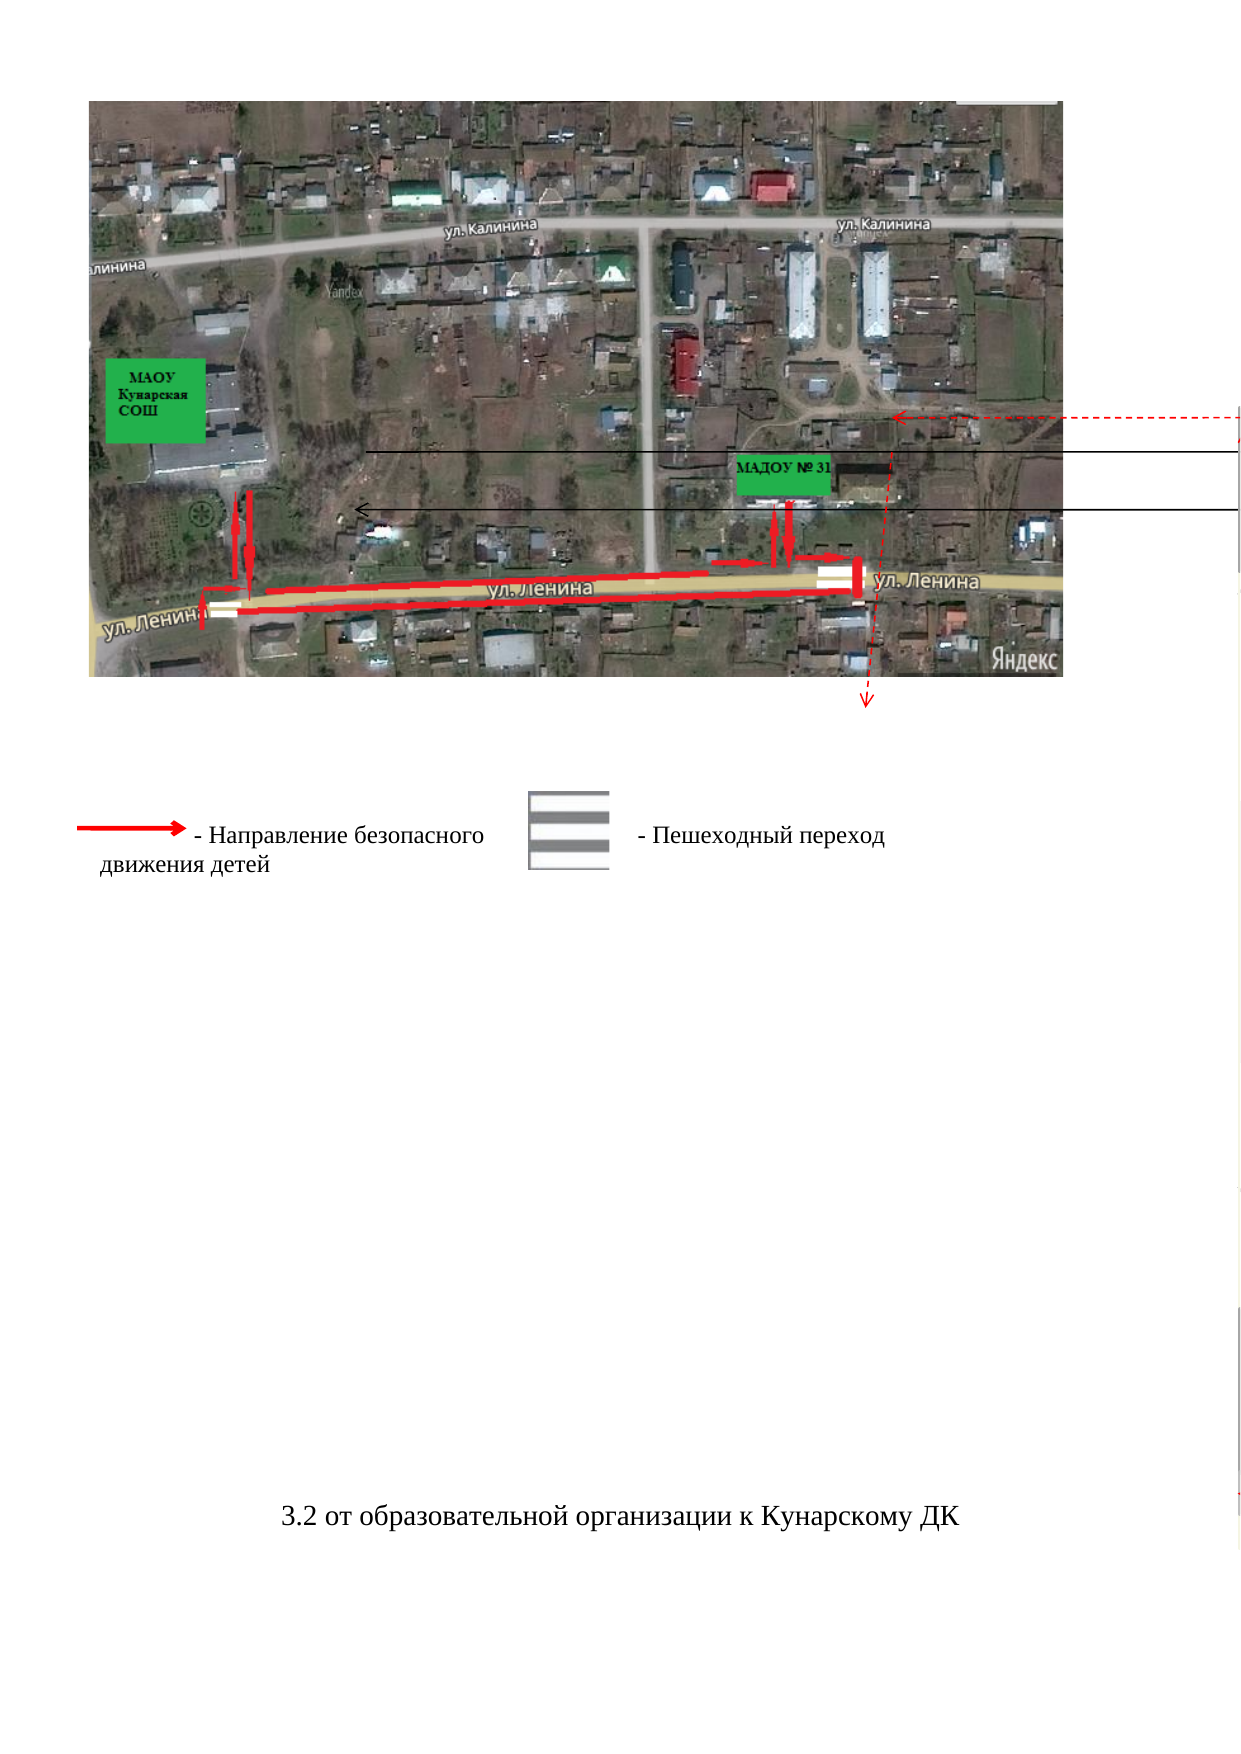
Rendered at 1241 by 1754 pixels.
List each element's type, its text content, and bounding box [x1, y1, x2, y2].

table_header - Пешеходный переход [626, 791, 1063, 923]
picture [528, 791, 610, 870]
picture [88, 101, 1064, 677]
table_header [517, 791, 626, 923]
text 3.2 от образовательной организации к Кунарскому ДК [89, 1498, 1152, 1532]
table_header - Направление безопасного движения детей [48, 791, 517, 923]
